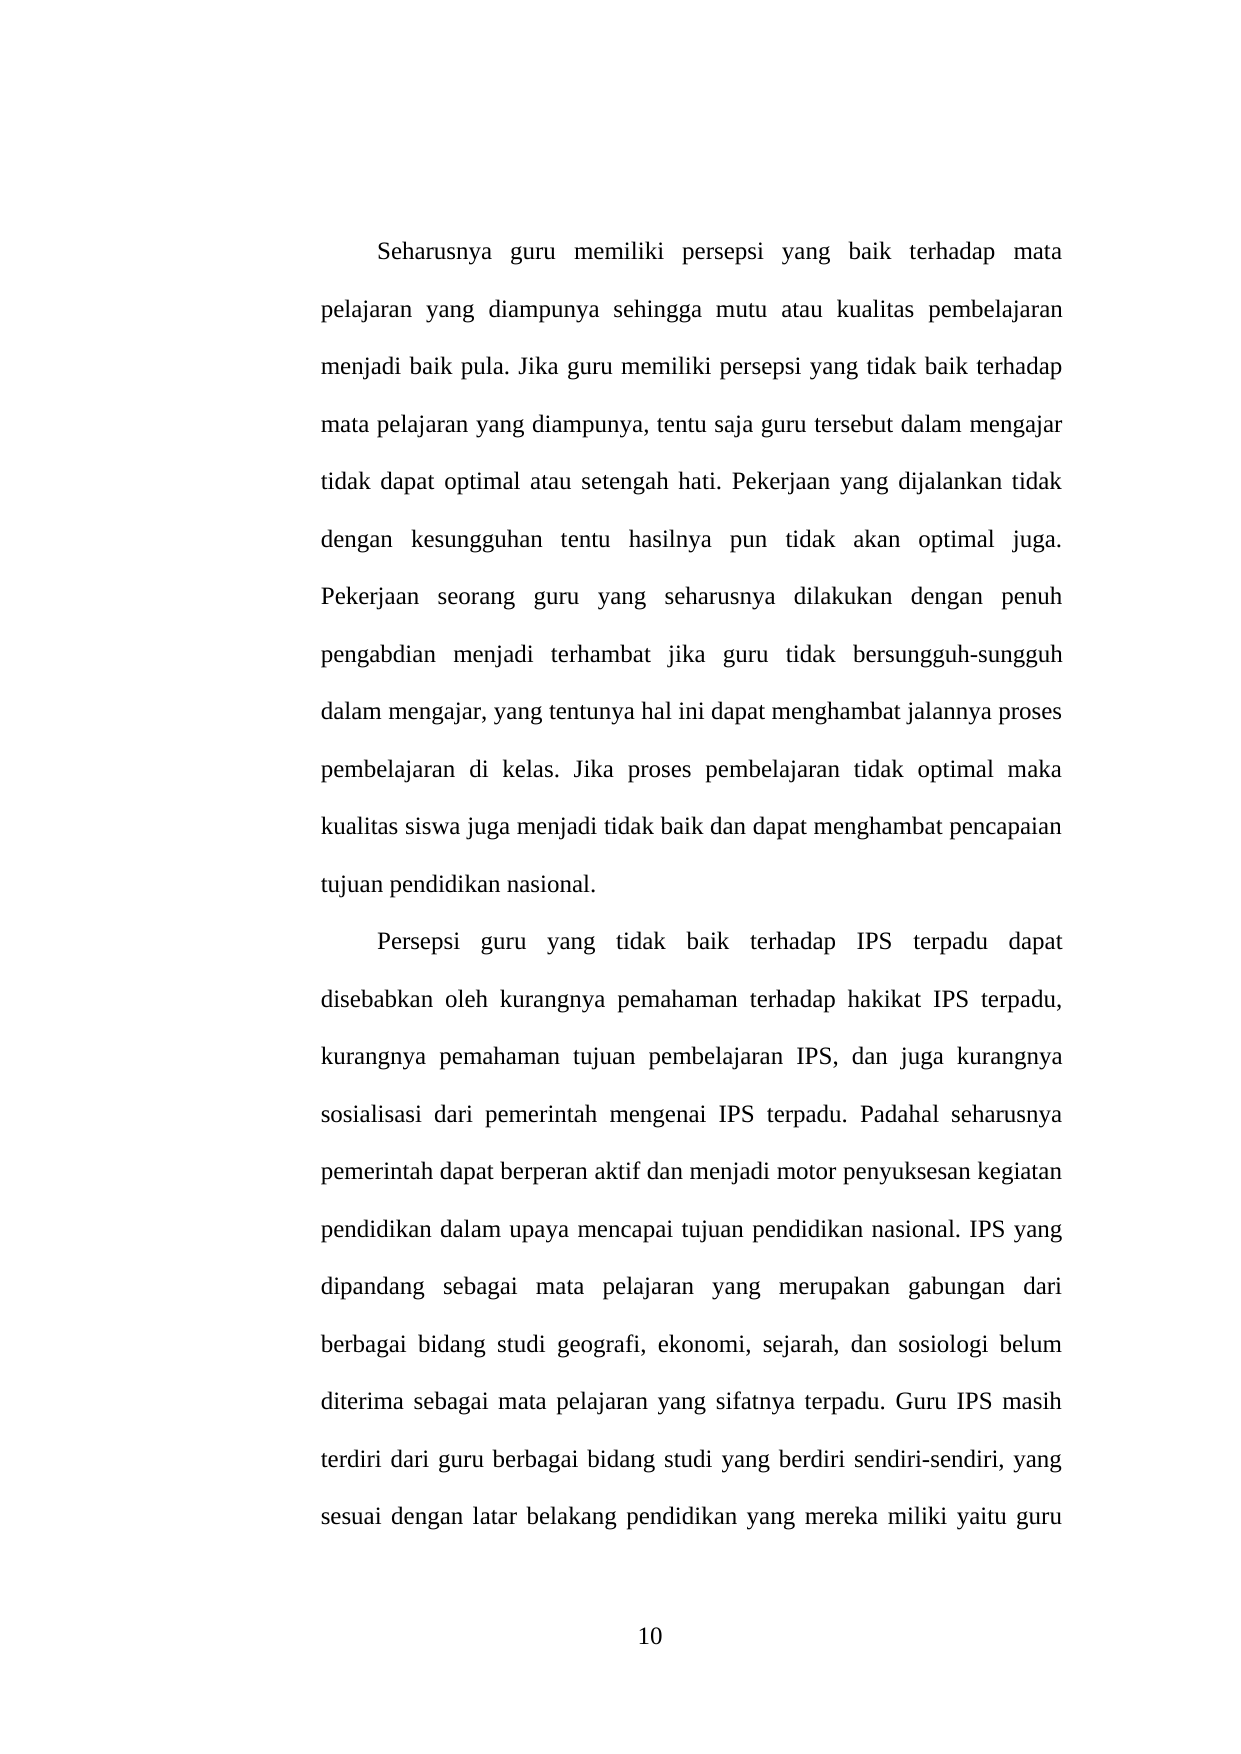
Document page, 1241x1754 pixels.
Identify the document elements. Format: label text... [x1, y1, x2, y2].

list Seharusnya guru memiliki persepsi yang baik terhadap mata pelajaran yang diampunya sehingga mutu atau kualitas pembelajaran menjadi baik pula. Jika guru memiliki persepsi yang tidak baik terhadap mata pelajaran yang diampunya, tentu saja guru tersebut dalam mengajar tidak dapat optimal atau setengah hati. Pekerjaan yang dijalankan tidak dengan kesungguhan tentu hasilnya pun tidak akan optimal juga. Pekerjaan seorang guru yang seharusnya dilakukan dengan penuh pengabdian menjadi terhambat jika guru tidak bersungguh-sungguh dalam mengajar, yang tentunya hal ini dapat menghambat jalannya proses pembelajaran di kelas. Jika proses pembelajaran tidak optimal maka kualitas siswa juga menjadi tidak baik dan dapat menghambat pencapaian tujuan pendidikan nasional. [321, 236, 1063, 897]
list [321, 926, 1063, 1530]
